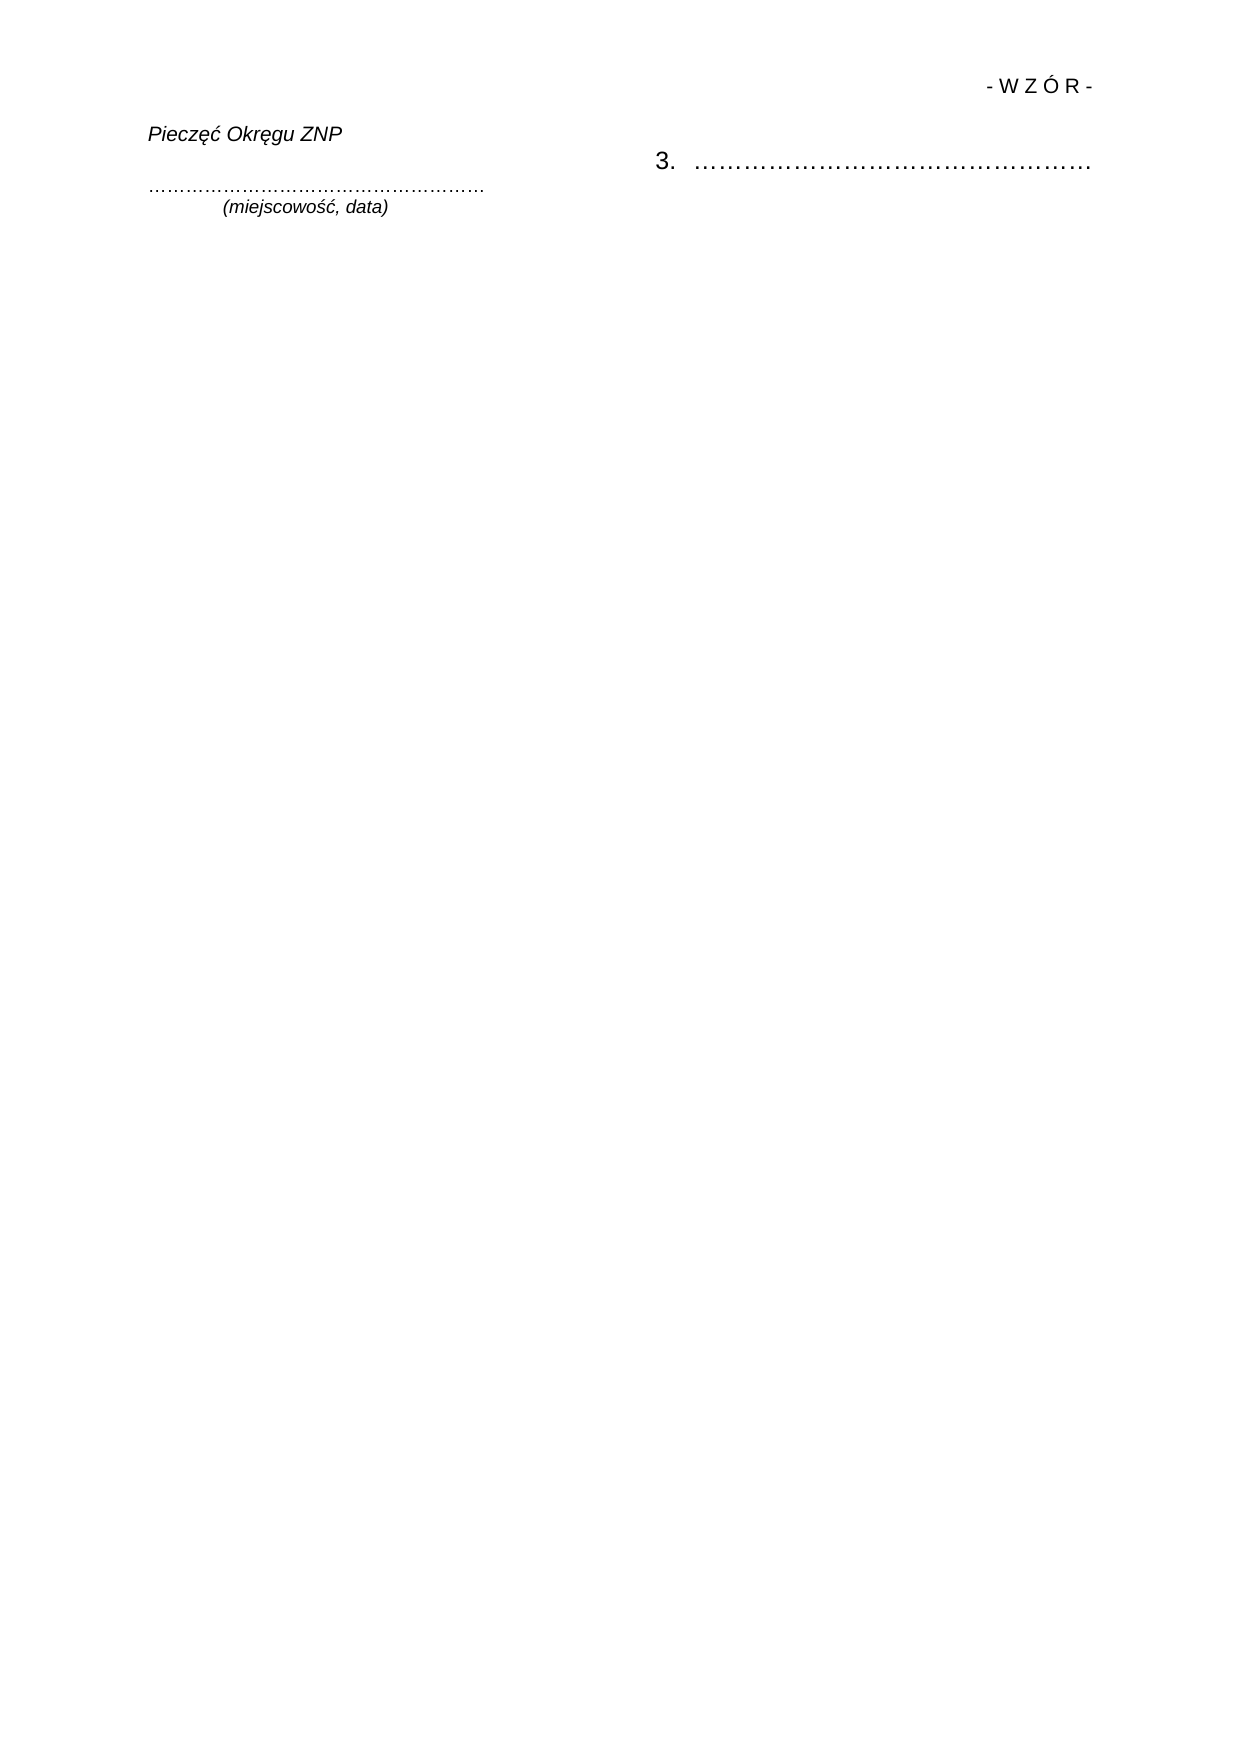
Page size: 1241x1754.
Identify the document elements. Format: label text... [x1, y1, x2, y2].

list ………………………………………… [148, 146, 1092, 174]
text (miejscowość, data) [148, 196, 1092, 218]
text ……………………………………………… [148, 174, 1092, 196]
